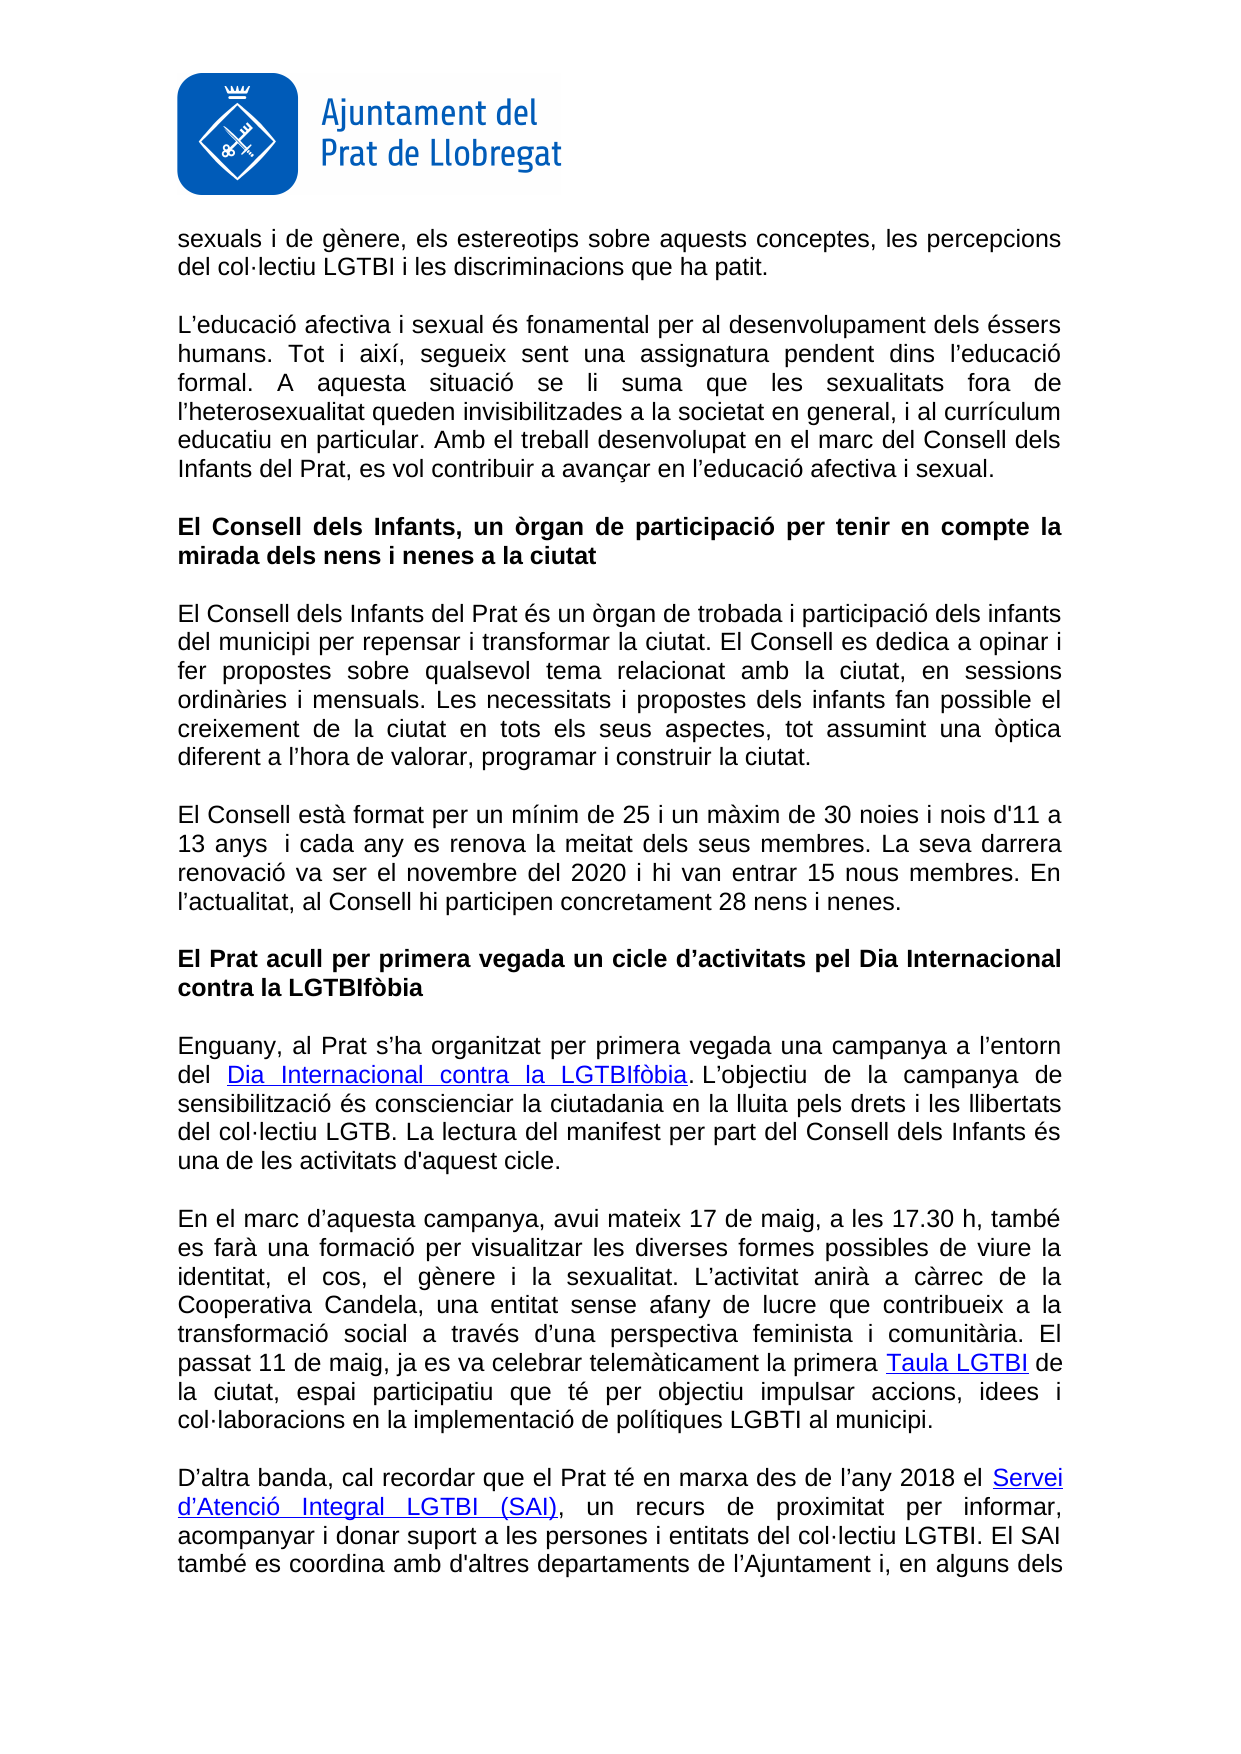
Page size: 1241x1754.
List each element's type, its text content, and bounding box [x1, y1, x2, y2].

text El Prat acull per primera vegada un cicle d’activitats pel Dia Internacional contra la LGTBIfòbia [177, 944, 1063, 1002]
text Enguany, al Prat s’ha organitzat per primera vegada una campanya a l’entorn del Dia Internacional contra la LGTBIfòbia. L’objectiu de la campanya de sensibilització és conscienciar la ciutadania en la lluita pels drets i les llibertats del col·lectiu LGTB. La lectura del manifest per part del Consell dels Infants és una de les activitats d'aquest cicle. [177, 1031, 1063, 1175]
picture [177, 73, 562, 195]
text El Consell dels Infants del Prat és un òrgan de trobada i participació dels infants del municipi per repensar i transformar la ciutat. El Consell es dedica a opinar i fer propostes sobre qualsevol tema relacionat amb la ciutat, en sessions ordinàries i mensuals. Les necessitats i propostes dels infants fan possible el creixement de la ciutat en tots els seus aspectes, tot assumint una òptica diferent a l’hora de valorar, programar i construir la ciutat. [177, 598, 1063, 771]
text En el marc d’aquesta campanya, avui mateix 17 de maig, a les 17.30 h, també es farà una formació per visualitzar les diverses formes possibles de viure la identitat, el cos, el gènere i la sexualitat. L’activitat anirà a càrrec de la Cooperativa Candela, una entitat sense afany de lucre que contribueix a la transformació social a través d’una perspectiva feminista i comunitària. El passat 11 de maig, ja es va celebrar telemàticament la primera Taula LGTBI de la ciutat, espai participatiu que té per objectiu impulsar accions, idees i col·laboracions en la implementació de polítiques LGBTI al municipi. [177, 1204, 1063, 1434]
text L’educació afectiva i sexual és fonamental per al desenvolupament dels éssers humans. Tot i així, segueix sent una assignatura pendent dins l’educació formal. A aquesta situació se li suma que les sexualitats fora de l’heterosexualitat queden invisibilitzades a la societat en general, i al currículum educatiu en particular. Amb el treball desenvolupat en el marc del Consell dels Infants del Prat, es vol contribuir a avançar en l’educació afectiva i sexual. [177, 310, 1063, 483]
text El Consell està format per un mínim de 25 i un màxim de 30 noies i nois d'11 a 13 anys i cada any es renova la meitat dels seus membres. La seva darrera renovació va ser el novembre del 2020 i hi van entrar 15 nous membres. En l’actualitat, al Consell hi participen concretament 28 nens i nenes. [177, 800, 1063, 915]
text El Consell dels Infants, un òrgan de participació per tenir en compte la mirada dels nens i nenes a la ciutat [177, 512, 1063, 569]
